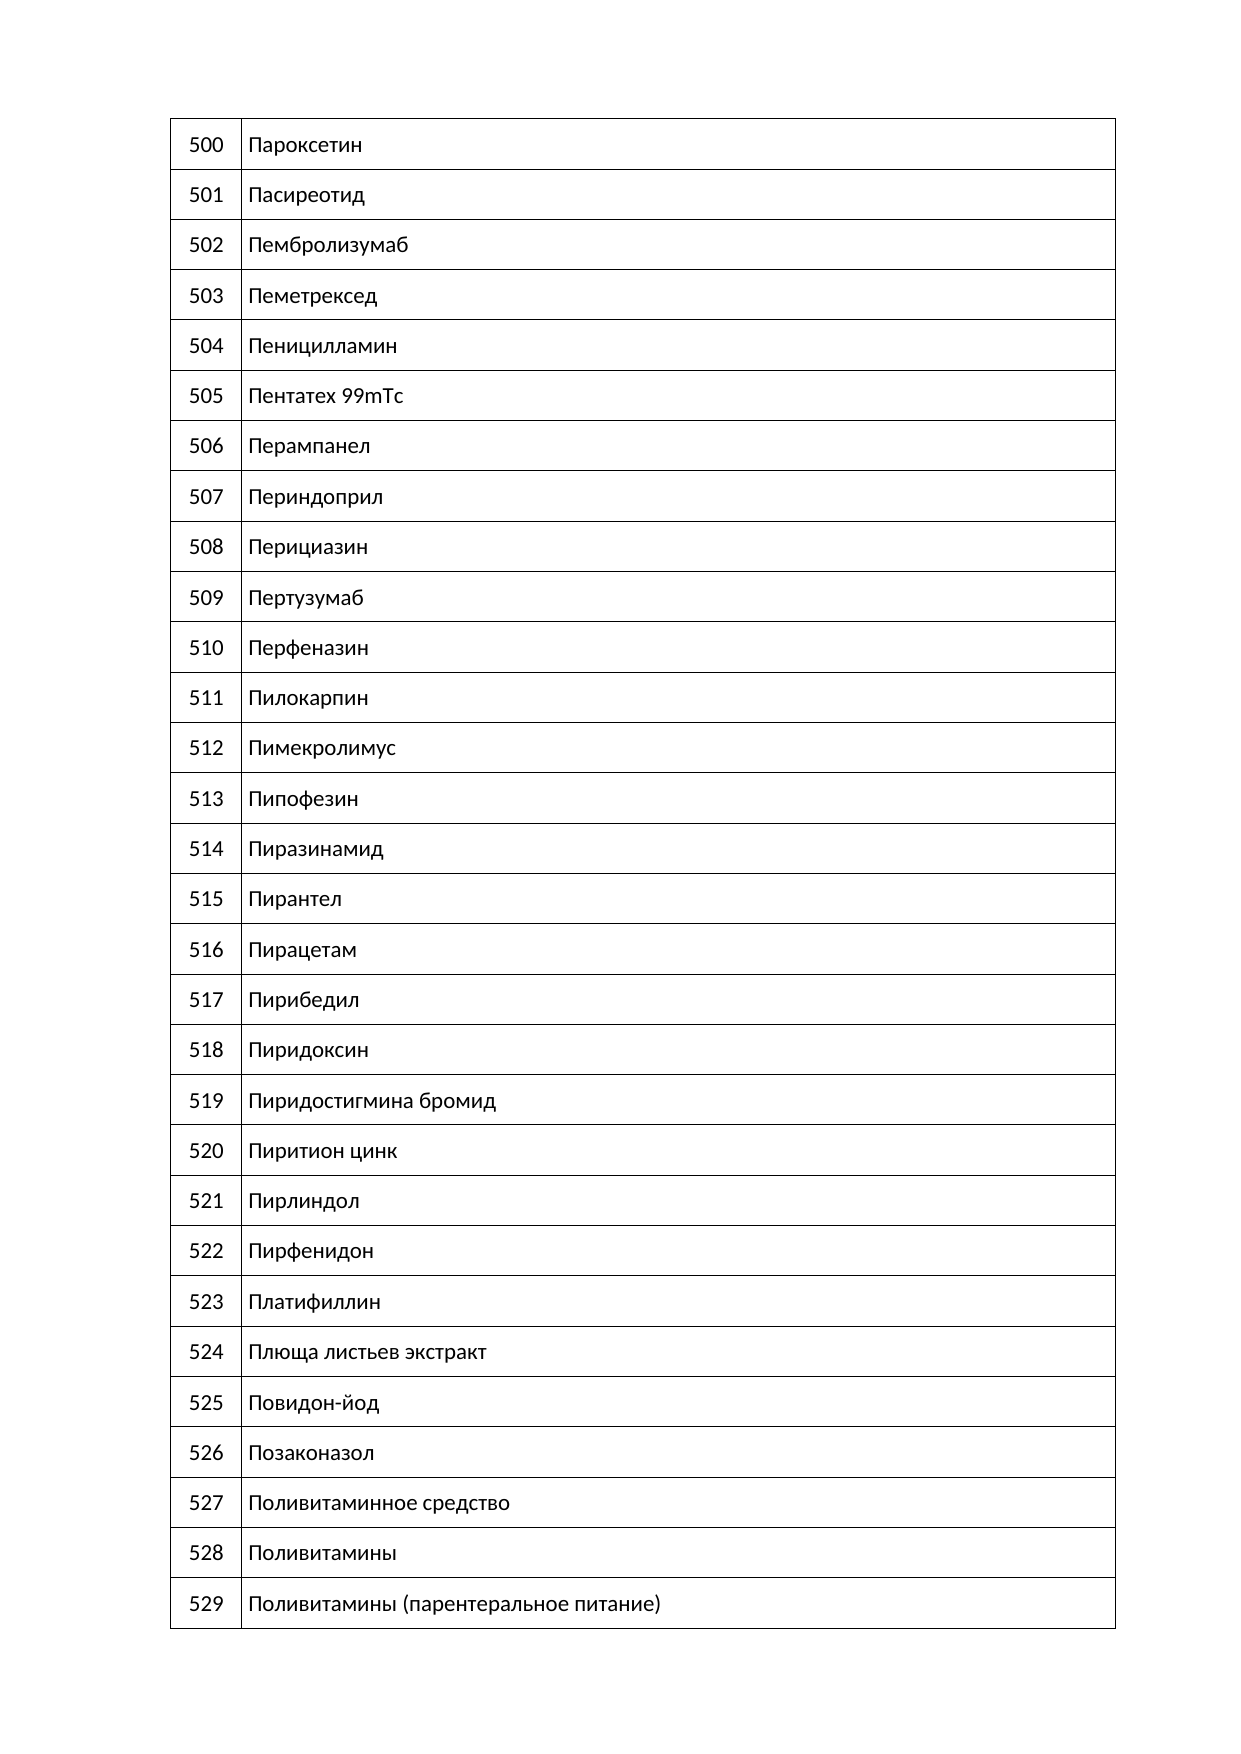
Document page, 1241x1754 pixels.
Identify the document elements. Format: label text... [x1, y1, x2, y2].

table_cell Пиразинамид [242, 824, 1115, 873]
table_cell Поливитамины (парентеральное питание) [242, 1578, 1115, 1627]
table_cell 502 [171, 220, 241, 269]
table_cell 510 [171, 622, 241, 672]
table_cell 512 [171, 723, 241, 772]
table_cell 529 [171, 1578, 241, 1627]
table_cell Пароксетин [242, 119, 1115, 168]
table_cell Плюща листьев экстракт [242, 1327, 1115, 1376]
table_cell 523 [171, 1276, 241, 1326]
table_cell Пентатех 99mTc [242, 371, 1115, 420]
table_cell 519 [171, 1075, 241, 1124]
table_cell 500 [171, 119, 241, 168]
table_cell 506 [171, 421, 241, 470]
table_cell 501 [171, 170, 241, 219]
table_cell 522 [171, 1226, 241, 1275]
table_cell Перфеназин [242, 622, 1115, 672]
table_cell 511 [171, 673, 241, 722]
table_cell Пимекролимус [242, 723, 1115, 772]
table_cell Периндоприл [242, 471, 1115, 521]
table_cell 521 [171, 1176, 241, 1225]
table_cell 509 [171, 572, 241, 621]
table_cell 527 [171, 1478, 241, 1527]
table_cell Пилокарпин [242, 673, 1115, 722]
table_cell Пеметрексед [242, 270, 1115, 319]
table_cell Позаконазол [242, 1427, 1115, 1477]
table_cell 513 [171, 773, 241, 822]
table_cell 516 [171, 924, 241, 973]
table_cell 504 [171, 320, 241, 370]
table_cell 517 [171, 975, 241, 1024]
table_cell Пиритион цинк [242, 1125, 1115, 1175]
table_cell 507 [171, 471, 241, 521]
table_cell 518 [171, 1025, 241, 1074]
table_cell Пипофезин [242, 773, 1115, 822]
table_cell 508 [171, 522, 241, 571]
table_cell 526 [171, 1427, 241, 1477]
table_cell Пембролизумаб [242, 220, 1115, 269]
table_cell Пасиреотид [242, 170, 1115, 219]
table_cell Пирлиндол [242, 1176, 1115, 1225]
table_cell Поливитаминное средство [242, 1478, 1115, 1527]
table_cell 520 [171, 1125, 241, 1175]
table_cell Пирфенидон [242, 1226, 1115, 1275]
table_cell 503 [171, 270, 241, 319]
table_cell Пирибедил [242, 975, 1115, 1024]
table_cell 505 [171, 371, 241, 420]
table_cell Пиридоксин [242, 1025, 1115, 1074]
table_cell Пирацетам [242, 924, 1115, 973]
table_cell 514 [171, 824, 241, 873]
table_cell Повидон-йод [242, 1377, 1115, 1426]
table_cell Пирантел [242, 874, 1115, 923]
table_cell 528 [171, 1528, 241, 1577]
table_cell Пиридостигмина бромид [242, 1075, 1115, 1124]
table_cell Поливитамины [242, 1528, 1115, 1577]
table_cell Перампанел [242, 421, 1115, 470]
table_cell 515 [171, 874, 241, 923]
table_cell 524 [171, 1327, 241, 1376]
table_cell Перициазин [242, 522, 1115, 571]
table_cell 525 [171, 1377, 241, 1426]
table_cell Пертузумаб [242, 572, 1115, 621]
table_cell Платифиллин [242, 1276, 1115, 1326]
table_cell Пеницилламин [242, 320, 1115, 370]
